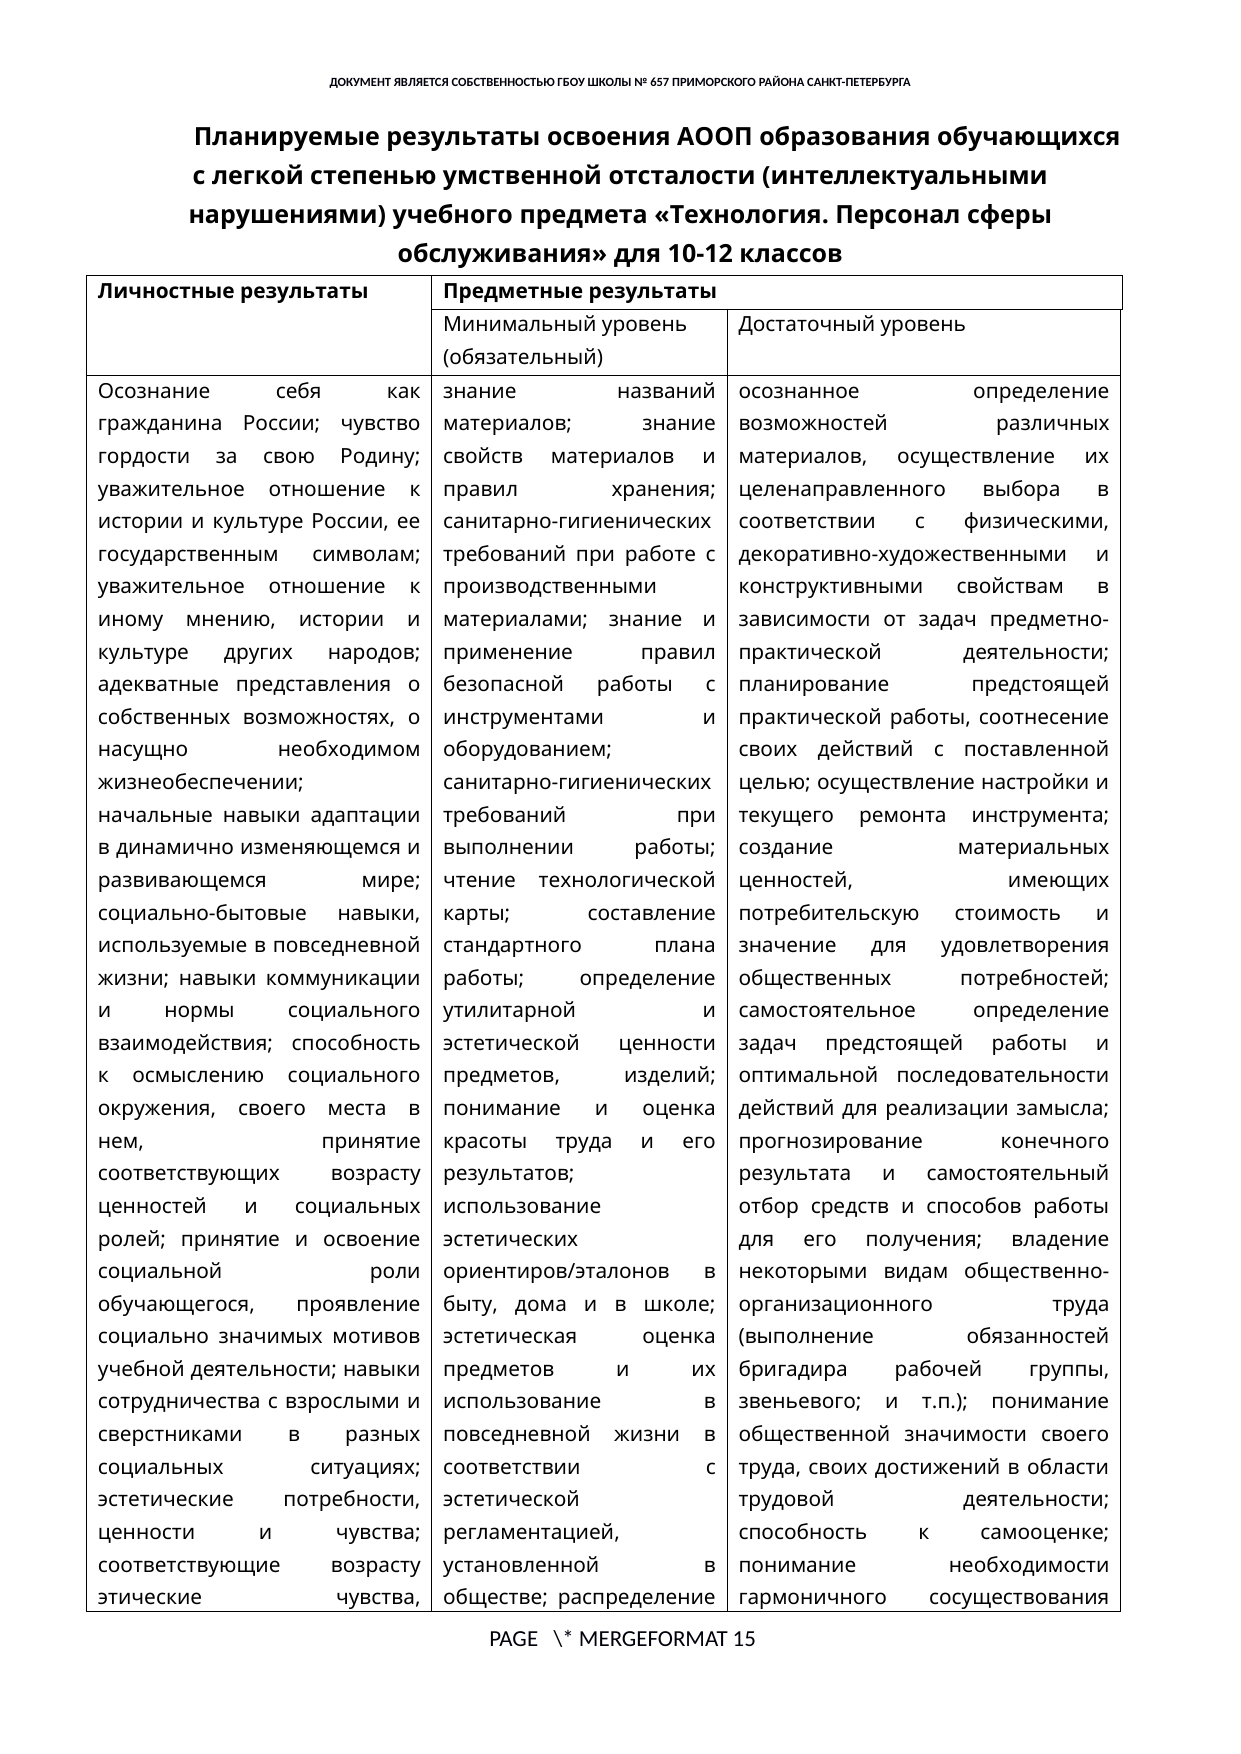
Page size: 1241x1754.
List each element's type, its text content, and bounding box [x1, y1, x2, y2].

table_cell Достаточный уровень [728, 310, 1120, 375]
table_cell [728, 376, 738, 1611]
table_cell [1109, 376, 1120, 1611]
table_header Личностные результаты [87, 276, 431, 375]
table_header Предметные результаты [432, 276, 1122, 308]
table_cell Минимальный уровень (обязательный) [432, 310, 727, 375]
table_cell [432, 376, 727, 1611]
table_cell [87, 376, 431, 1611]
text Планируемые результаты освоения АООП образования обучающихся с легкой степенью умственной отсталости (интеллектуальными нарушениями) учебного предмета «Технология. Персонал сферы обслуживания» для 10-12 классов [118, 118, 1122, 270]
